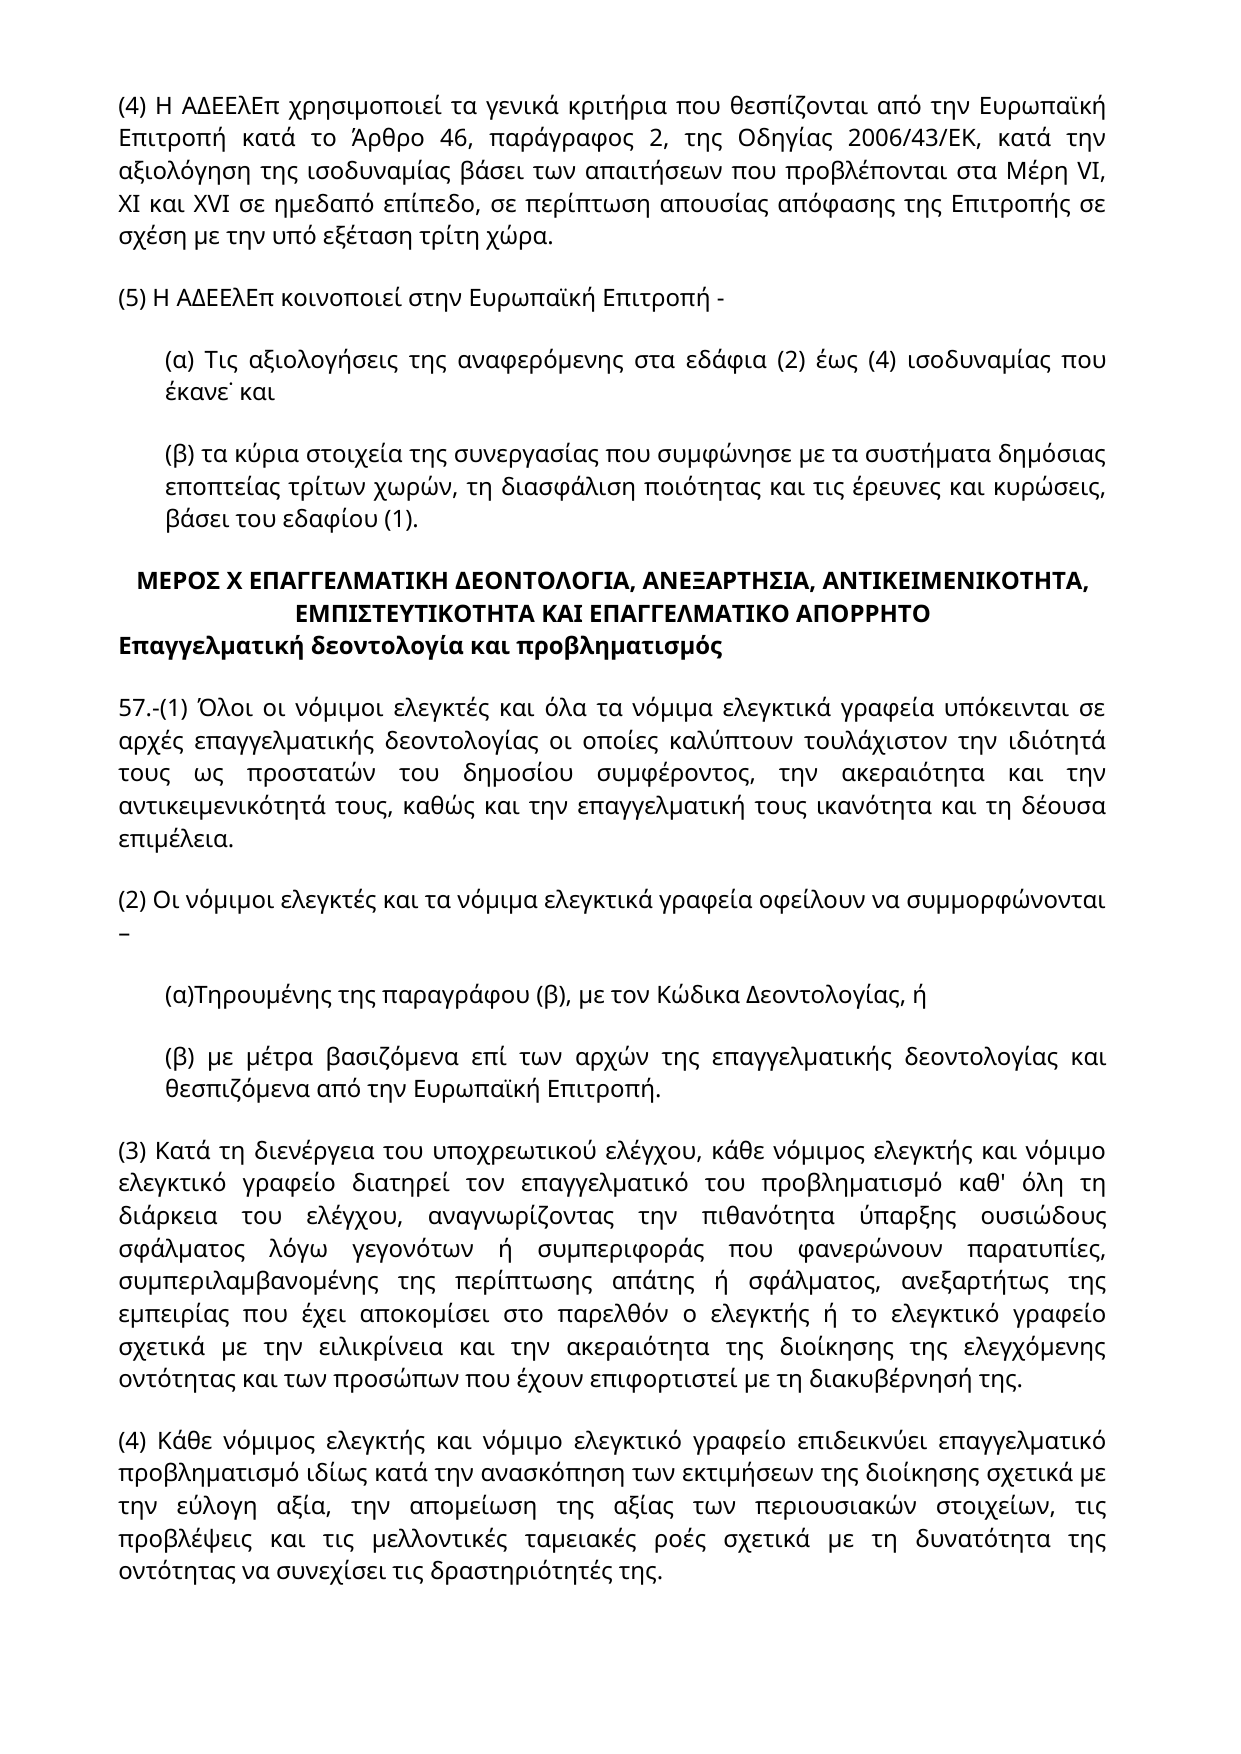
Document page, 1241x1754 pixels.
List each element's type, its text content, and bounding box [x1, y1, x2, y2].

text (5) Η ΑΔΕΕλΕπ κοινοποιεί στην Ευρωπαϊκή Επιτροπή - [118, 281, 1107, 313]
text (4) Η ΑΔΕΕλΕπ χρησιμοποιεί τα γενικά κριτήρια που θεσπίζονται από την Ευρωπαϊκή Επιτροπή κατά το Άρθρο 46, παράγραφος 2, της Οδηγίας 2006/43/ΕΚ, κατά την αξιολόγηση της ισοδυναμίας βάσει των απαιτήσεων που προβλέπονται στα Μέρη VI, XI και XVI σε ημεδαπό επίπεδο, σε περίπτωση απουσίας απόφασης της Επιτροπής σε σχέση με την υπό εξέταση τρίτη χώρα. [118, 89, 1107, 252]
text (α)Τηρουμένης της παραγράφου (β), με τον Κώδικα Δεοντολογίας, ή [165, 977, 1107, 1010]
text (2) Οι νόμιμοι ελεγκτές και τα νόμιμα ελεγκτικά γραφεία οφείλουν να συμμορφώνονται – [118, 883, 1107, 948]
text (β) τα κύρια στοιχεία της συνεργασίας που συμφώνησε με τα συστήματα δημόσιας εποπτείας τρίτων χωρών, τη διασφάλιση ποιότητας και τις έρευνες και κυρώσεις, βάσει του εδαφίου (1). [165, 437, 1107, 535]
text 57.-(1) Όλοι οι νόμιμοι ελεγκτές και όλα τα νόμιμα ελεγκτικά γραφεία υπόκεινται σε αρχές επαγγελματικής δεοντολογίας οι οποίες καλύπτουν τουλάχιστον την ιδιότητά τους ως προστατών του δημοσίου συμφέροντος, την ακεραιότητα και την αντικειμενικότητά τους, καθώς και την επαγγελματική τους ικανότητα και τη δέουσα επιμέλεια. [118, 691, 1107, 854]
text Επαγγελματική δεοντολογία και προβληματισμός [118, 629, 1107, 662]
text ΜΕΡΟΣ Χ ΕΠΑΓΓΕΛΜΑΤΙΚΗ ΔΕΟΝΤΟΛΟΓΙΑ, ΑΝΕΞΑΡΤΗΣΙΑ, ΑΝΤΙΚΕΙΜΕΝΙΚΟΤΗΤΑ, ΕΜΠΙΣΤΕΥΤΙΚΟΤΗΤΑ ΚΑΙ ΕΠΑΓΓΕΛΜΑΤΙΚΟ ΑΠΟΡΡΗΤΟ [118, 564, 1107, 629]
text (4) Κάθε νόμιμος ελεγκτής και νόμιμο ελεγκτικό γραφείο επιδεικνύει επαγγελματικό προβληματισμό ιδίως κατά την ανασκόπηση των εκτιμήσεων της διοίκησης σχετικά με την εύλογη αξία, την απομείωση της αξίας των περιουσιακών στοιχείων, τις προβλέψεις και τις μελλοντικές ταμειακές ροές σχετικά με τη δυνατότητα της οντότητας να συνεχίσει τις δραστηριότητές της. [118, 1424, 1107, 1587]
text (β) με μέτρα βασιζόμενα επί των αρχών της επαγγελματικής δεοντολογίας και θεσπιζόμενα από την Ευρωπαϊκή Επιτροπή. [165, 1039, 1107, 1104]
text (3) Κατά τη διενέργεια του υποχρεωτικού ελέγχου, κάθε νόμιμος ελεγκτής και νόμιμο ελεγκτικό γραφείο διατηρεί τον επαγγελματικό του προβληματισμό καθ' όλη τη διάρκεια του ελέγχου, αναγνωρίζοντας την πιθανότητα ύπαρξης ουσιώδους σφάλματος λόγω γεγονότων ή συμπεριφοράς που φανερώνουν παρατυπίες, συμπεριλαμβανομένης της περίπτωσης απάτης ή σφάλματος, ανεξαρτήτως της εμπειρίας που έχει αποκομίσει στο παρελθόν ο ελεγκτής ή το ελεγκτικό γραφείο σχετικά με την ειλικρίνεια και την ακεραιότητα της διοίκησης της ελεγχόμενης οντότητας και των προσώπων που έχουν επιφορτιστεί με τη διακυβέρνησή της. [118, 1134, 1107, 1394]
text (α) Τις αξιολογήσεις της αναφερόμενης στα εδάφια (2) έως (4) ισοδυναμίας που έκανε˙ και [165, 343, 1107, 408]
